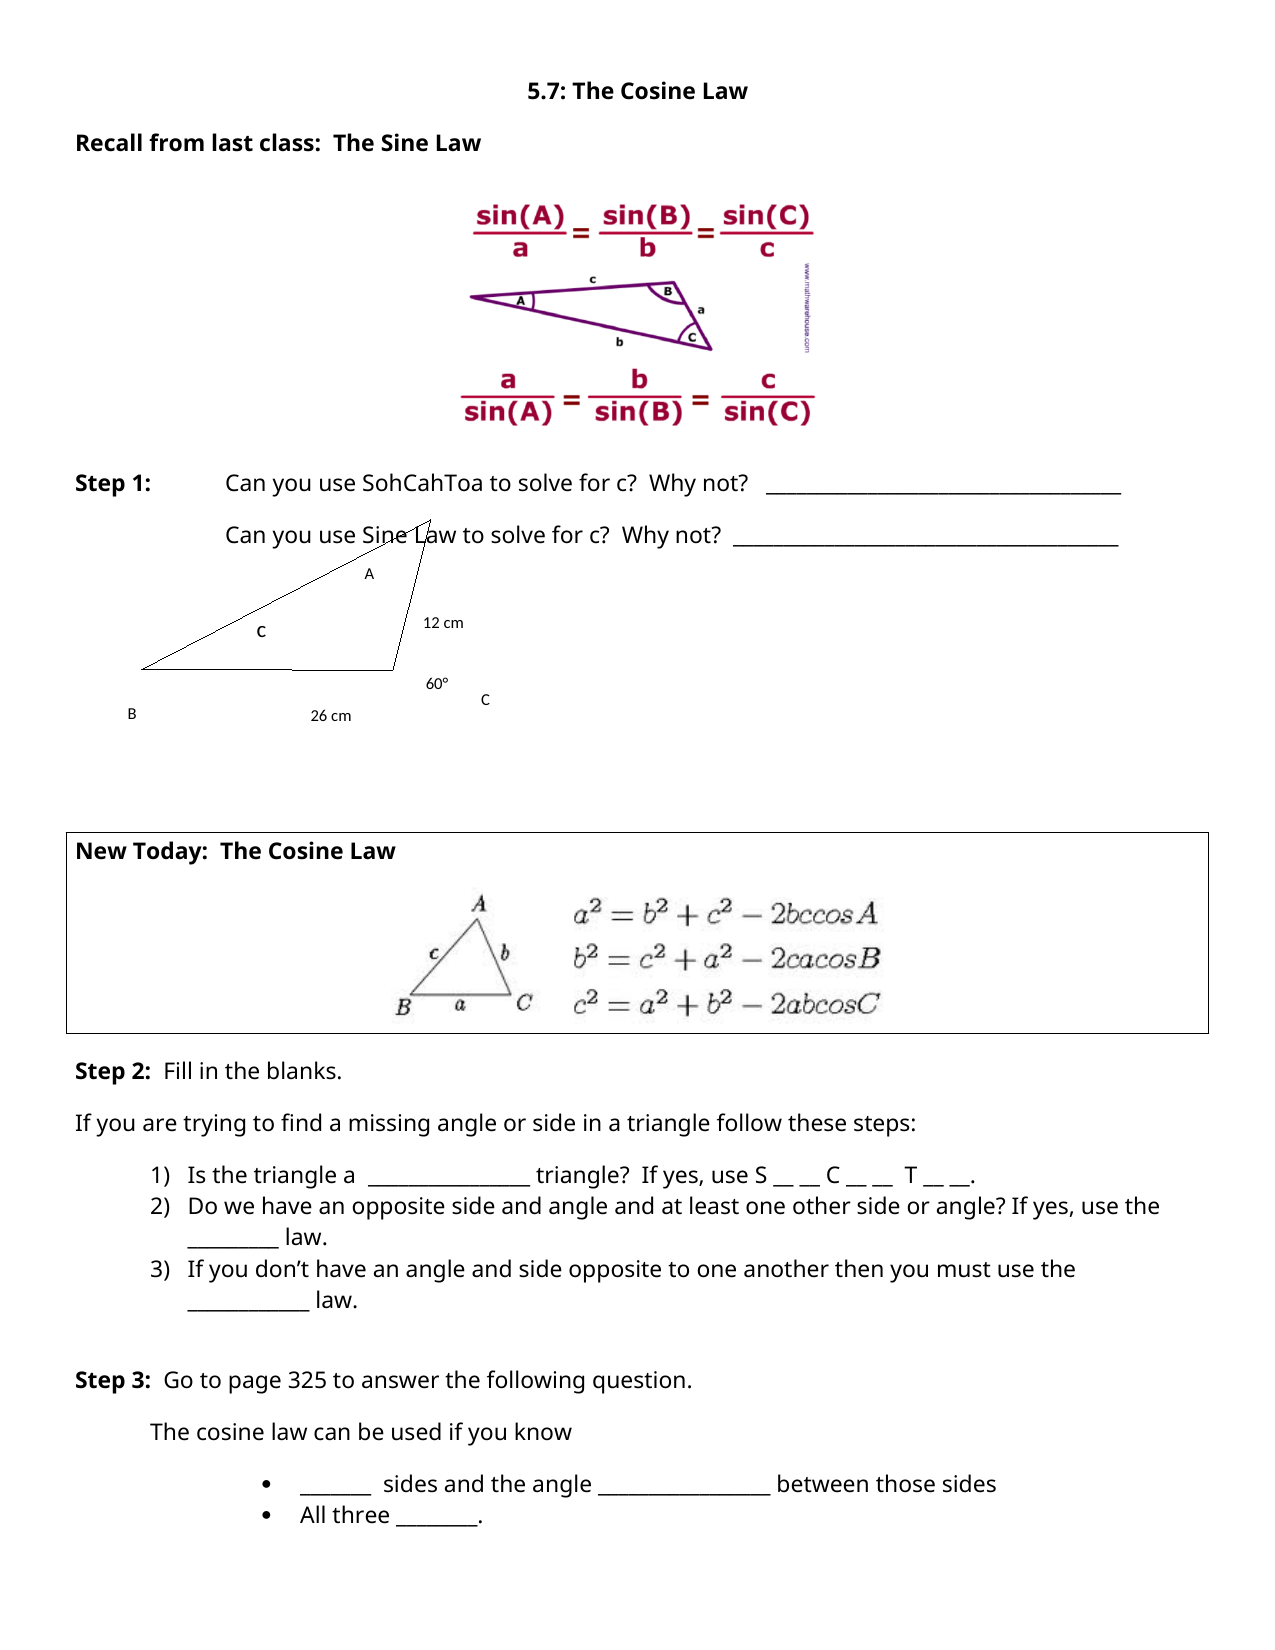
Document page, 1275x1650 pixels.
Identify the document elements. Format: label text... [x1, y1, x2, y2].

list Do we have an opposite side and angle and at least one other side or angle? If yes, use the _________ law. [150, 1190, 1200, 1253]
text If you are trying to find a missing angle or side in a triangle follow these steps: [75, 1107, 1200, 1138]
list Is the triangle a ________________ triangle? If yes, use S __ __ C __ __ T __ __. [150, 1159, 1200, 1190]
picture [450, 179, 826, 447]
text The cosine law can be used if you know [75, 1416, 1200, 1447]
text Step 2: Fill in the blanks. [75, 1055, 1200, 1086]
list If you don’t have an angle and side opposite to one another then you must use the ____________ law. [150, 1253, 1200, 1315]
text Step 3: Go to page 325 to answer the following question. [75, 1364, 1200, 1395]
list All three ________. [262, 1499, 1200, 1531]
text Recall from last class: The Sine Law [75, 127, 1200, 158]
text New Today: The Cosine Law [67, 833, 1208, 866]
list _______ sides and the angle _________________ between those sides [262, 1468, 1200, 1499]
text 5.7: The Cosine Law [75, 75, 1200, 106]
picture [380, 887, 895, 1031]
text Step 1: Can you use SohCahToa to solve for c? Why not? ___________________________________ [75, 467, 1200, 498]
text Can you use Sine Law to solve for c? Why not? ______________________________________ [75, 519, 1200, 551]
